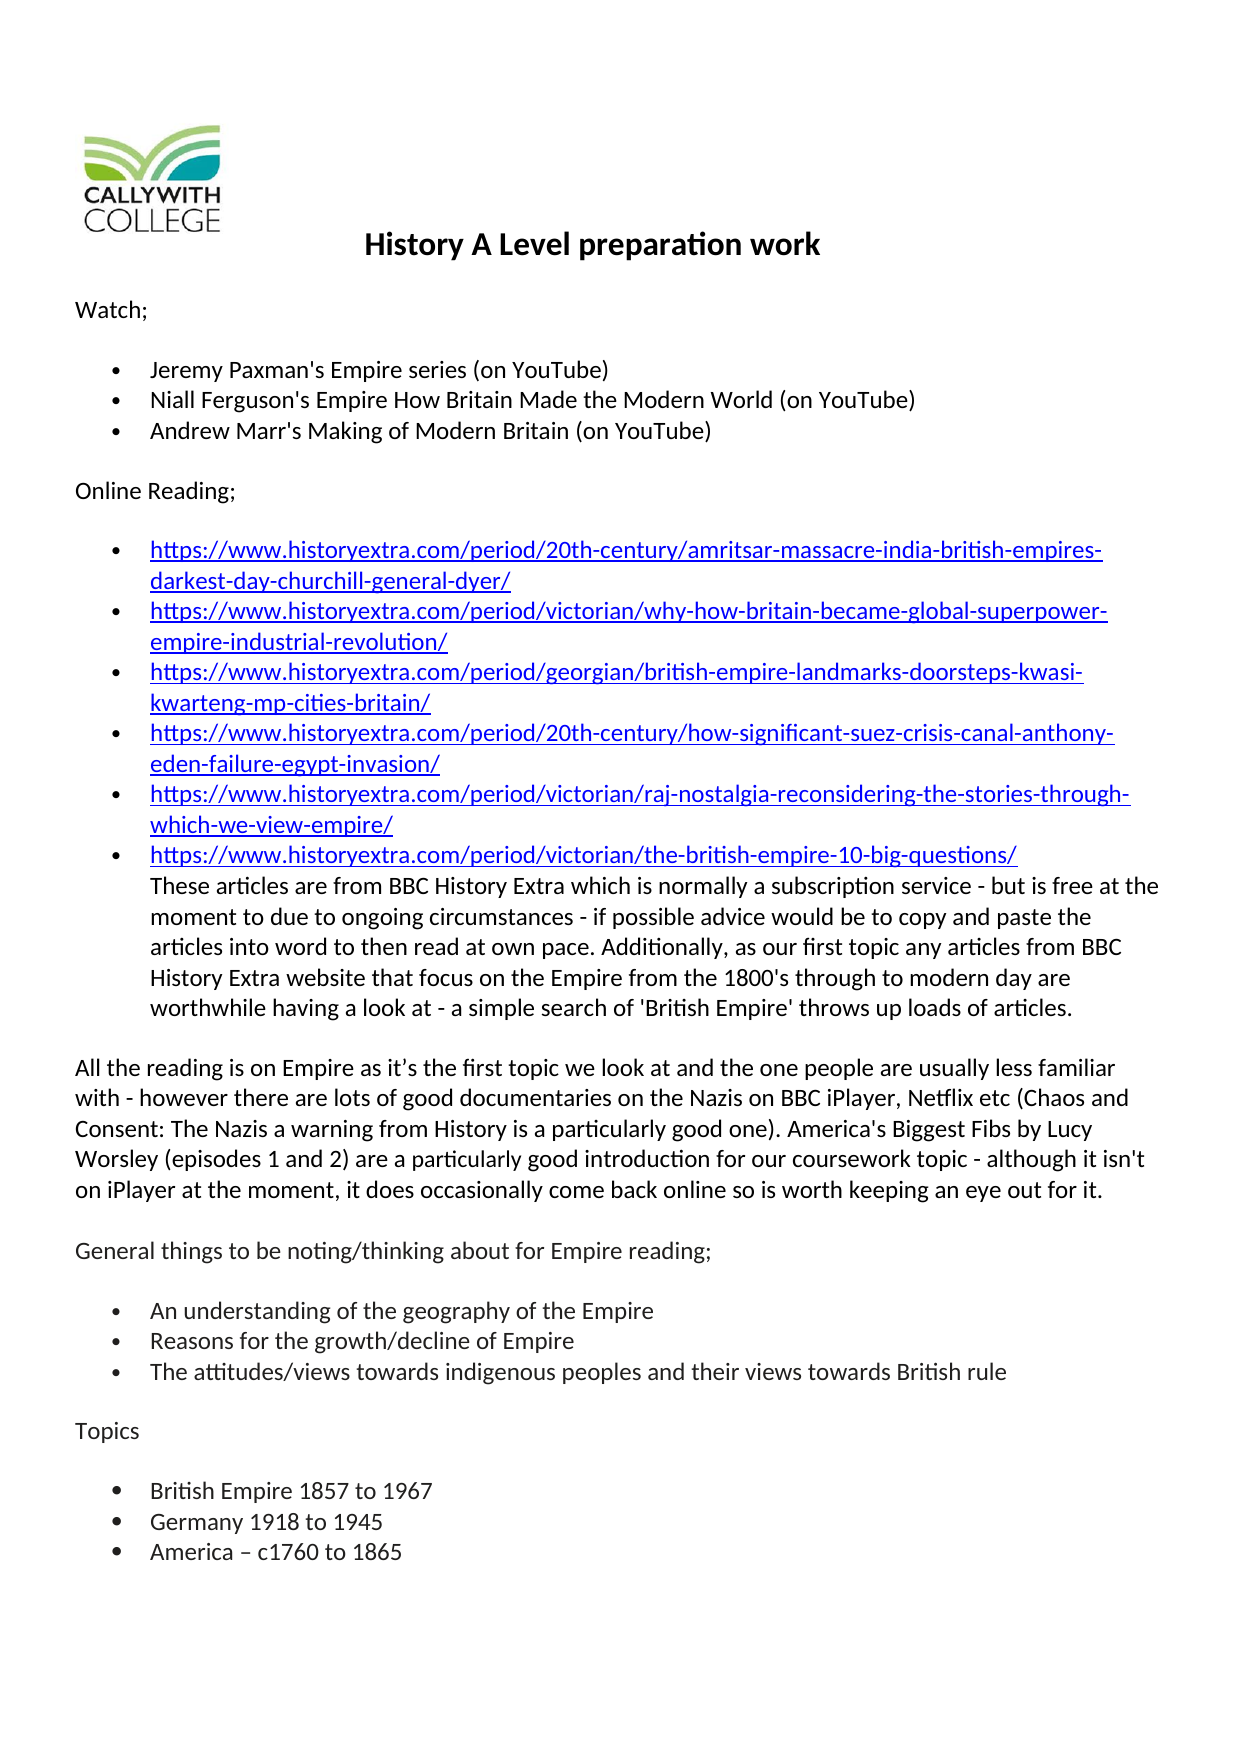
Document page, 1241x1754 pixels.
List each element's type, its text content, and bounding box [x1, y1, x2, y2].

list The attitudes/views towards indigenous peoples and their views towards British rule [112, 1356, 1165, 1386]
list An understanding of the geography of the Empire [112, 1295, 1165, 1325]
list Niall Ferguson's Empire How Britain Made the Modern World (on YouTube) [112, 384, 1165, 415]
list Jeremy Paxman's Empire series (on YouTube) [112, 354, 1165, 384]
list America – c1760 to 1865 [112, 1536, 1165, 1567]
list Reasons for the growth/decline of Empire [112, 1325, 1165, 1356]
picture [75, 101, 229, 256]
text Topics [75, 1416, 1165, 1446]
text History A Level preparation work [75, 102, 1165, 264]
list https://www.historyextra.com/period/20th-century/how-significant-suez-crisis-canal-anthony-eden-failure-egypt-invasion/ [112, 718, 1165, 779]
text Watch; [75, 294, 1165, 325]
text General things to be noting/thinking about for Empire reading; [75, 1235, 1165, 1266]
list Germany 1918 to 1945 [112, 1506, 1165, 1536]
list https://www.historyextra.com/period/georgian/british-empire-landmarks-doorsteps-kwasi-kwarteng-mp-cities-britain/ [112, 657, 1165, 718]
list https://www.historyextra.com/period/victorian/the-british-empire-10-big-questions/ These articles are from BBC History Extra which is normally a subscription service - but is free at the moment to due to ongoing circumstances - if possible advice would be to copy and paste the articles into word to then read at own pace. Additionally, as our first topic any articles from BBC History Extra website that focus on the Empire from the 1800's through to modern day are worthwhile having a look at - a simple search of 'British Empire' throws up loads of articles. [112, 840, 1165, 1023]
text All the reading is on Empire as it’s the first topic we look at and the one people are usually less familiar with - however there are lots of good documentaries on the Nazis on BBC iPlayer, Netflix etc (Chaos and Consent: The Nazis a warning from History is a particularly good one). America's Biggest Fibs by Lucy Worsley (episodes 1 and 2) are a particularly good introduction for our coursework topic - although it isn't on iPlayer at the moment, it does occasionally come back online so is worth keeping an eye out for it. [75, 1052, 1165, 1204]
text Online Reading; [75, 475, 1165, 505]
list https://www.historyextra.com/period/victorian/why-how-britain-became-global-superpower-empire-industrial-revolution/ [112, 596, 1165, 657]
list https://www.historyextra.com/period/20th-century/amritsar-massacre-india-british-empires-darkest-day-churchill-general-dyer/ [112, 534, 1165, 596]
list Andrew Marr's Making of Modern Britain (on YouTube) [112, 415, 1165, 446]
list British Empire 1857 to 1967 [112, 1475, 1165, 1506]
list https://www.historyextra.com/period/victorian/raj-nostalgia-reconsidering-the-stories-through-which-we-view-empire/ [112, 779, 1165, 840]
